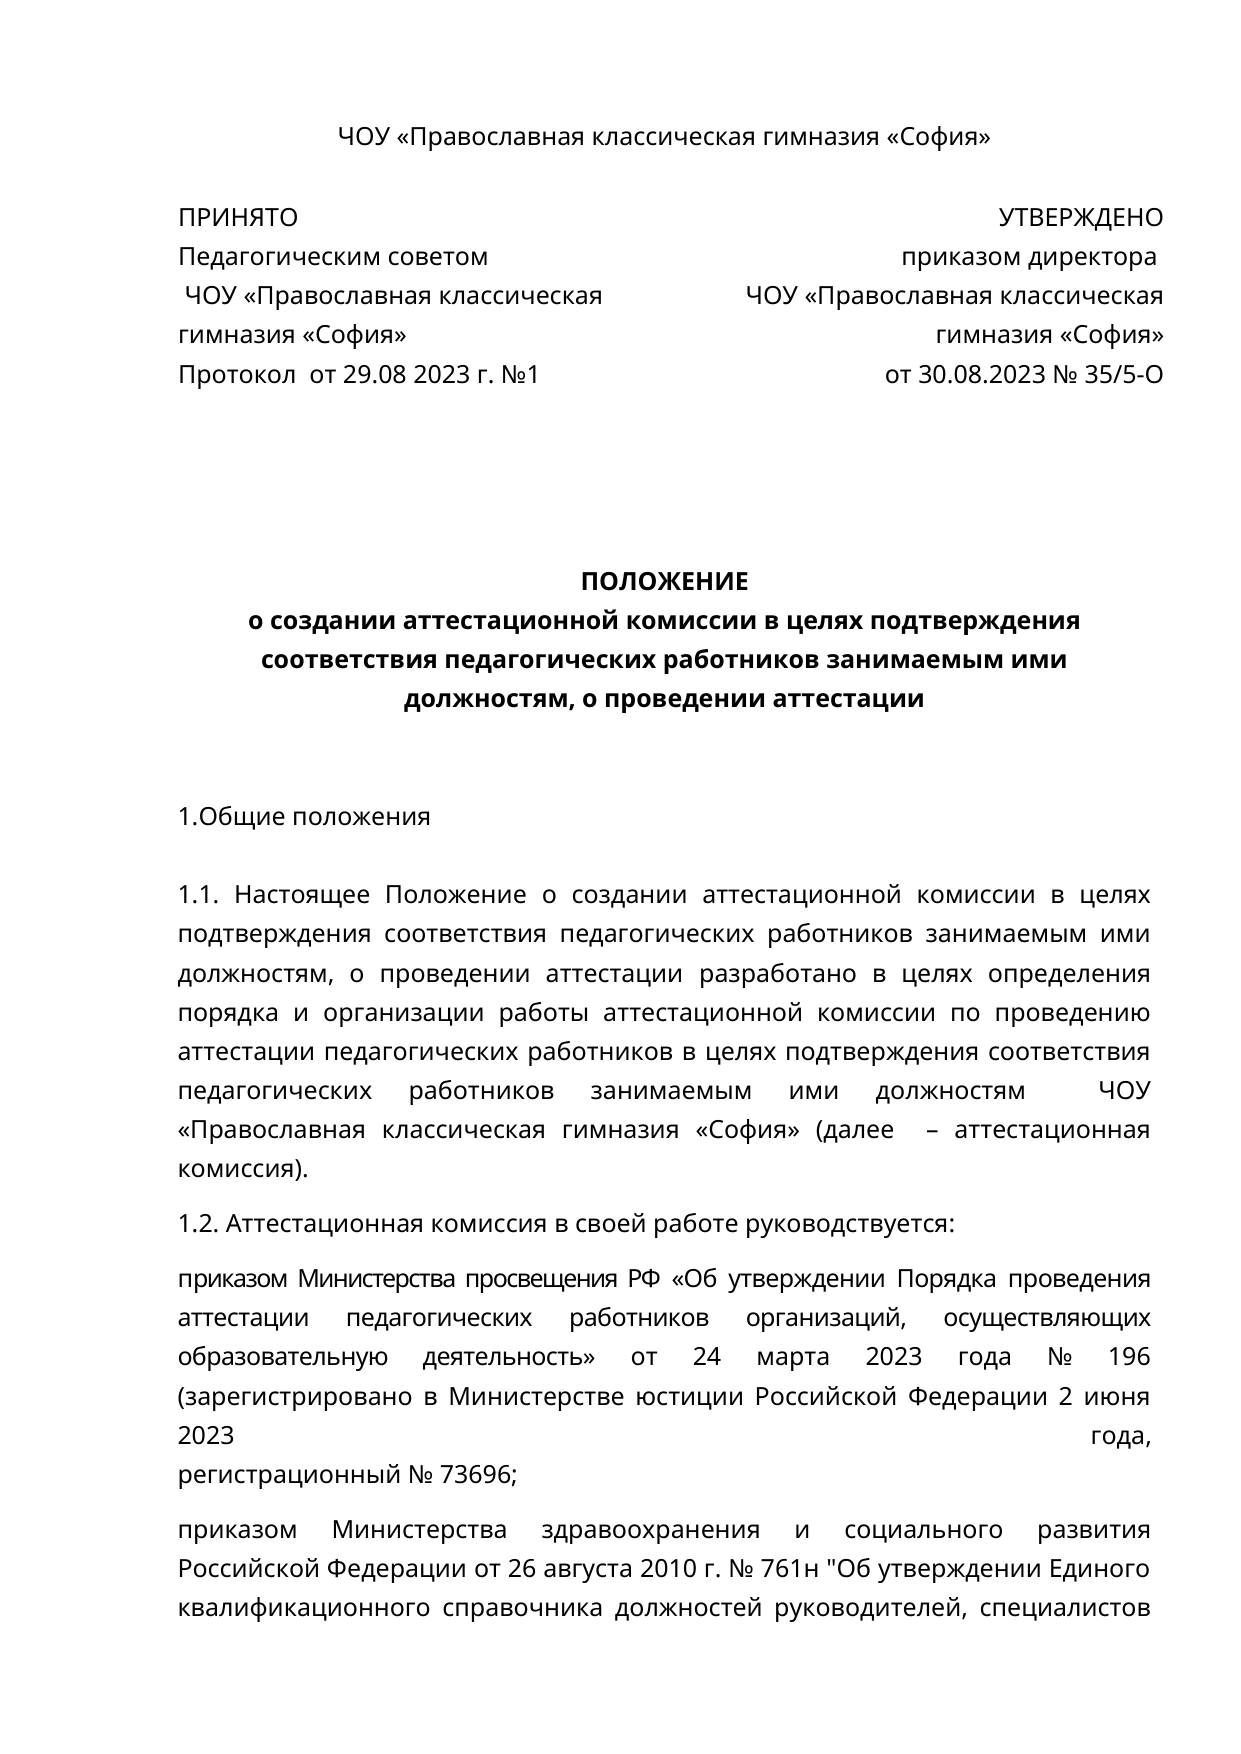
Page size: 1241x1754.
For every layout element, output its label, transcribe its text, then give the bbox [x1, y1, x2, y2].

table_header УТВЕРЖДЕНО приказом директора ЧОУ «Православная классическая гимназия «София» от 30.08.2023 № 35/5-О [669, 198, 1165, 523]
table_header ПРИНЯТО Педагогическим советом ЧОУ «Православная классическая гимназия «София» Протокол от 29.08 2023 г. №1 [179, 198, 667, 523]
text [177, 1511, 1152, 1624]
text 1.2. Аттестационная комиссия в своей работе руководствуется: [177, 1206, 1152, 1240]
text 1.Общие положения [177, 759, 1152, 833]
text ПОЛОЖЕНИЕ [177, 564, 1152, 598]
text 1.1. Настоящее Положение о создании аттестационной комиссии в целях подтверждения соответствия педагогических работников занимаемым ими должностям, о проведении аттестации разработано в целях определения порядка и организации работы аттестационной комиссии по проведению аттестации педагогических работников в целях подтверждения соответствия педагогических работников занимаемым ими должностям ЧОУ «Православная классическая гимназия «София» (далее – аттестационная комиссия). [177, 877, 1152, 1185]
text приказом Министерства просвещения РФ «Об утверждении Порядка проведения аттестации педагогических работников организаций, осуществляющих образовательную деятельность» от 24 марта 2023 года № 196 (зарегистрировано в Министерстве юстиции Российской Федерации 2 июня 2023 года, регистрационный № 73696; [177, 1261, 1152, 1491]
text ЧОУ «Православная классическая гимназия «София» [177, 118, 1152, 152]
text о создании аттестационной комиссии в целях подтверждения соответствия педагогических работников занимаемым ими должностям, о проведении аттестации [177, 603, 1152, 715]
